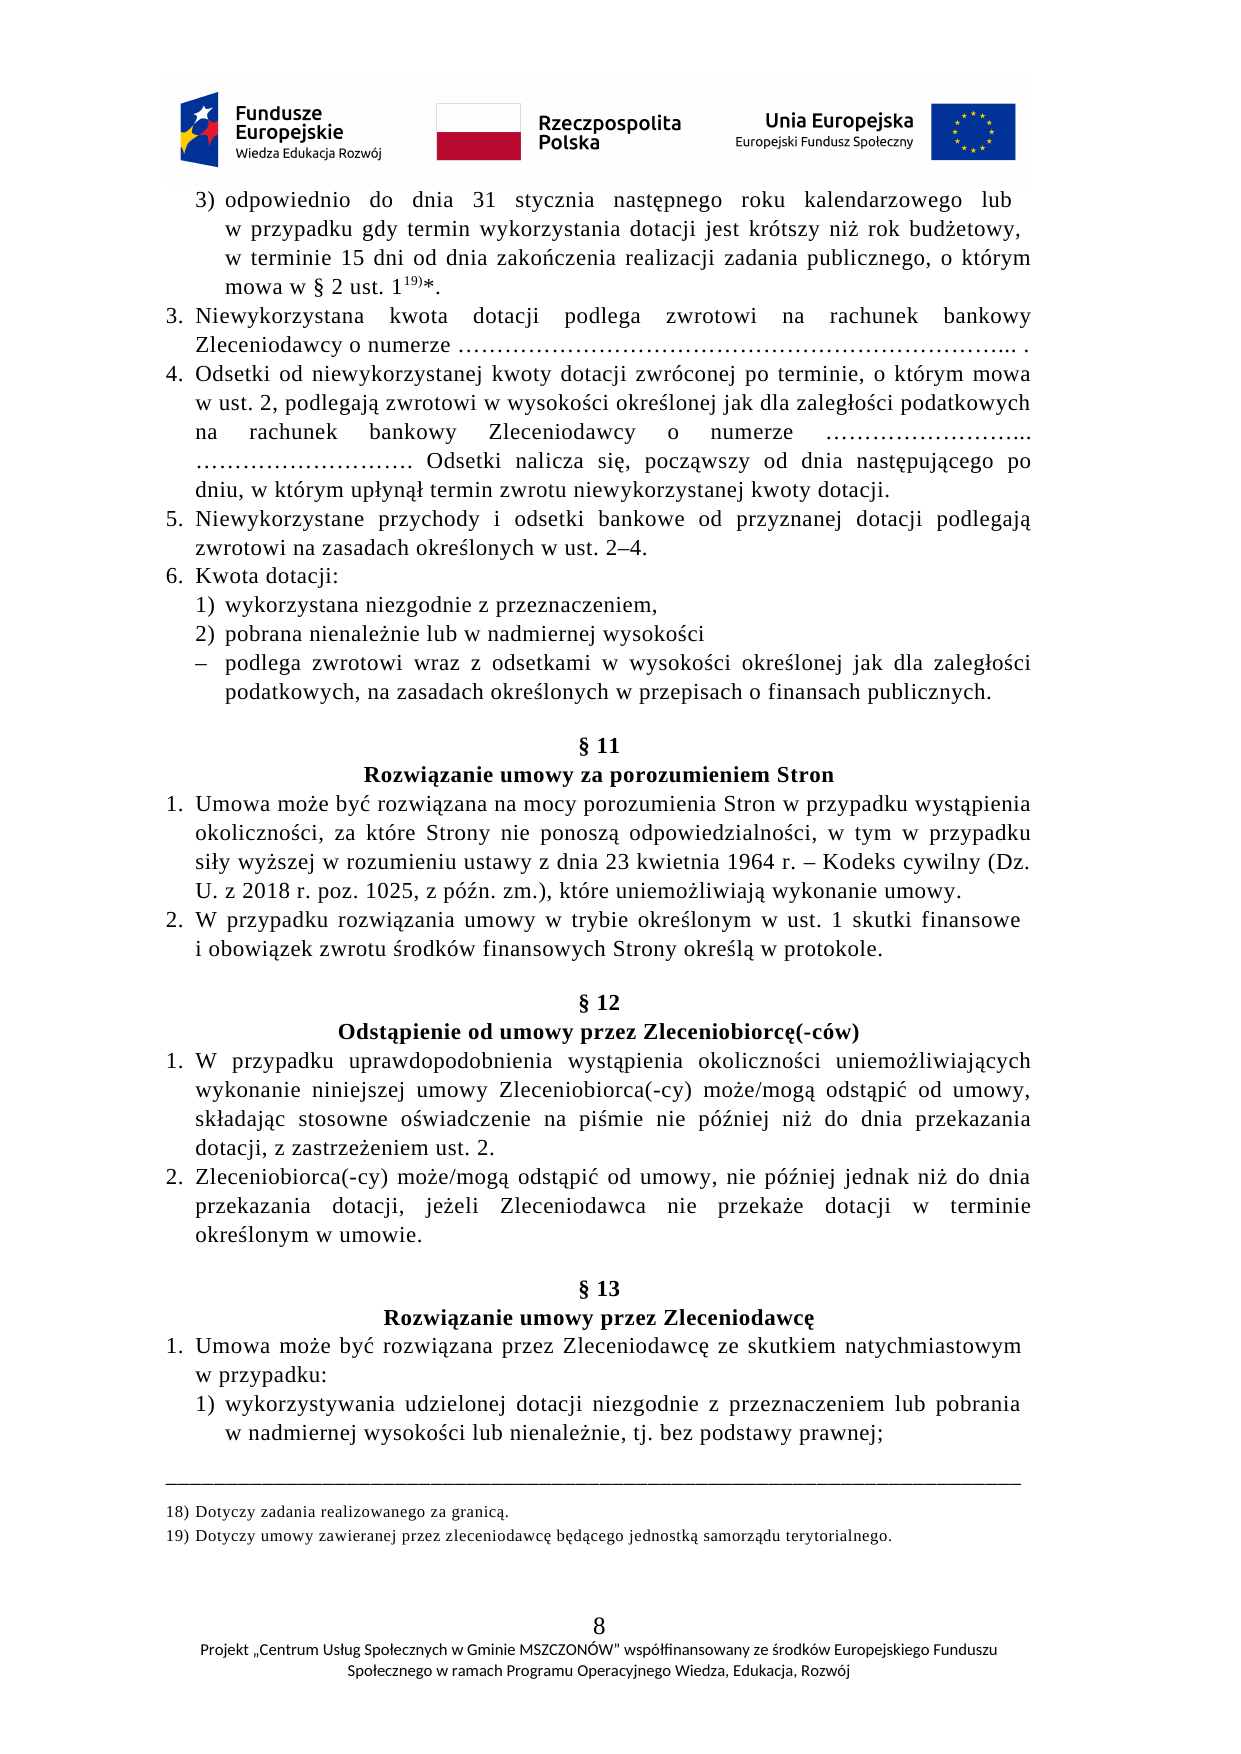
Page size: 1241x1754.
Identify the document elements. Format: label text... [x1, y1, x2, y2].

text 1) wykorzystana niezgodnie z przeznaczeniem, [195, 591, 1032, 618]
text 2. W przypadku rozwiązania umowy w trybie określonym w ust. 1 skutki finansowe i obowiązek zwrotu środków finansowych Strony określą w protokole. [166, 906, 1032, 961]
text 1. W przypadku uprawdopodobnienia wystąpienia okoliczności uniemożliwiających wykonanie niniejszej umowy Zleceniobiorca(-cy) może/mogą odstąpić od umowy, składając stosowne oświadczenie na piśmie nie później niż do dnia przekazania dotacji, z zastrzeżeniem ust. 2. [166, 1047, 1032, 1160]
text § 13 [166, 1274, 1032, 1301]
text 4. Odsetki od niewykorzystanej kwoty dotacji zwróconej po terminie, o którym mowa w ust. 2, podlegają zwrotowi w wysokości określonej jak dla zaległości podatkowych na rachunek bankowy Zleceniodawcy o numerze ……………………...………………………. Odsetki nalicza się, począwszy od dnia następującego po dniu, w którym upłynął termin zwrotu niewykorzystanej kwoty dotacji. [166, 360, 1032, 502]
text 2. Zleceniobiorca(-cy) może/mogą odstąpić od umowy, nie później jednak niż do dnia przekazania dotacji, jeżeli Zleceniodawca nie przekaże dotacji w terminie określonym w umowie. [166, 1163, 1032, 1247]
text 2) pobrana nienależnie lub w nadmiernej wysokości [195, 620, 1032, 647]
text _______________________________________________________________________ [166, 1461, 1032, 1487]
text Rozwiązanie umowy za porozumieniem Stron [166, 761, 1032, 788]
text § 11 [166, 732, 1032, 759]
text – podlega zwrotowi wraz z odsetkami w wysokości określonej jak dla zaległości podatkowych, na zasadach określonych w przepisach o finansach publicznych. [195, 649, 1032, 705]
text 5. Niewykorzystane przychody i odsetki bankowe od przyznanej dotacji podlegają zwrotowi na zasadach określonych w ust. 2–4. [166, 504, 1032, 560]
text § 12 [166, 989, 1032, 1015]
text Rozwiązanie umowy przez Zleceniodawcę [166, 1303, 1032, 1330]
text 1. Umowa może być rozwiązana przez Zleceniodawcę ze skutkiem natychmiastowym w przypadku: [166, 1332, 1032, 1388]
text 3. Niewykorzystana kwota dotacji podlega zwrotowi na rachunek bankowy Zleceniodawcy o numerze ……………………………………………………………... . [166, 302, 1032, 357]
text Odstąpienie od umowy przez Zleceniobiorcę(-ców) [166, 1018, 1032, 1044]
text 3) odpowiednio do dnia 31 stycznia następnego roku kalendarzowego lub w przypadku gdy termin wykorzystania dotacji jest krótszy niż rok budżetowy, w terminie 15 dni od dnia zakończenia realizacji zadania publicznego, o którym mowa w § 2 ust. 119)*. [195, 186, 1032, 299]
text 1) wykorzystywania udzielonej dotacji niezgodnie z przeznaczeniem lub pobrania w nadmiernej wysokości lub nienależnie, tj. bez podstawy prawnej; [195, 1390, 1032, 1446]
text 6. Kwota dotacji: [166, 562, 1032, 589]
text 1. Umowa może być rozwiązana na mocy porozumienia Stron w przypadku wystąpienia okoliczności, za które Strony nie ponoszą odpowiedzialności, w tym w przypadku siły wyższej w rozumieniu ustawy z dnia 23 kwietnia 1964 r. – Kodeks cywilny (Dz. U. z 2018 r. poz. 1025, z późn. zm.), które uniemożliwiają wykonanie umowy. [166, 790, 1032, 903]
picture [162, 73, 1034, 186]
text 18) Dotyczy zadania realizowanego za granicą. [166, 1502, 1032, 1521]
text 19) Dotyczy umowy zawieranej przez zleceniodawcę będącego jednostką samorządu terytorialnego. [166, 1526, 1032, 1545]
